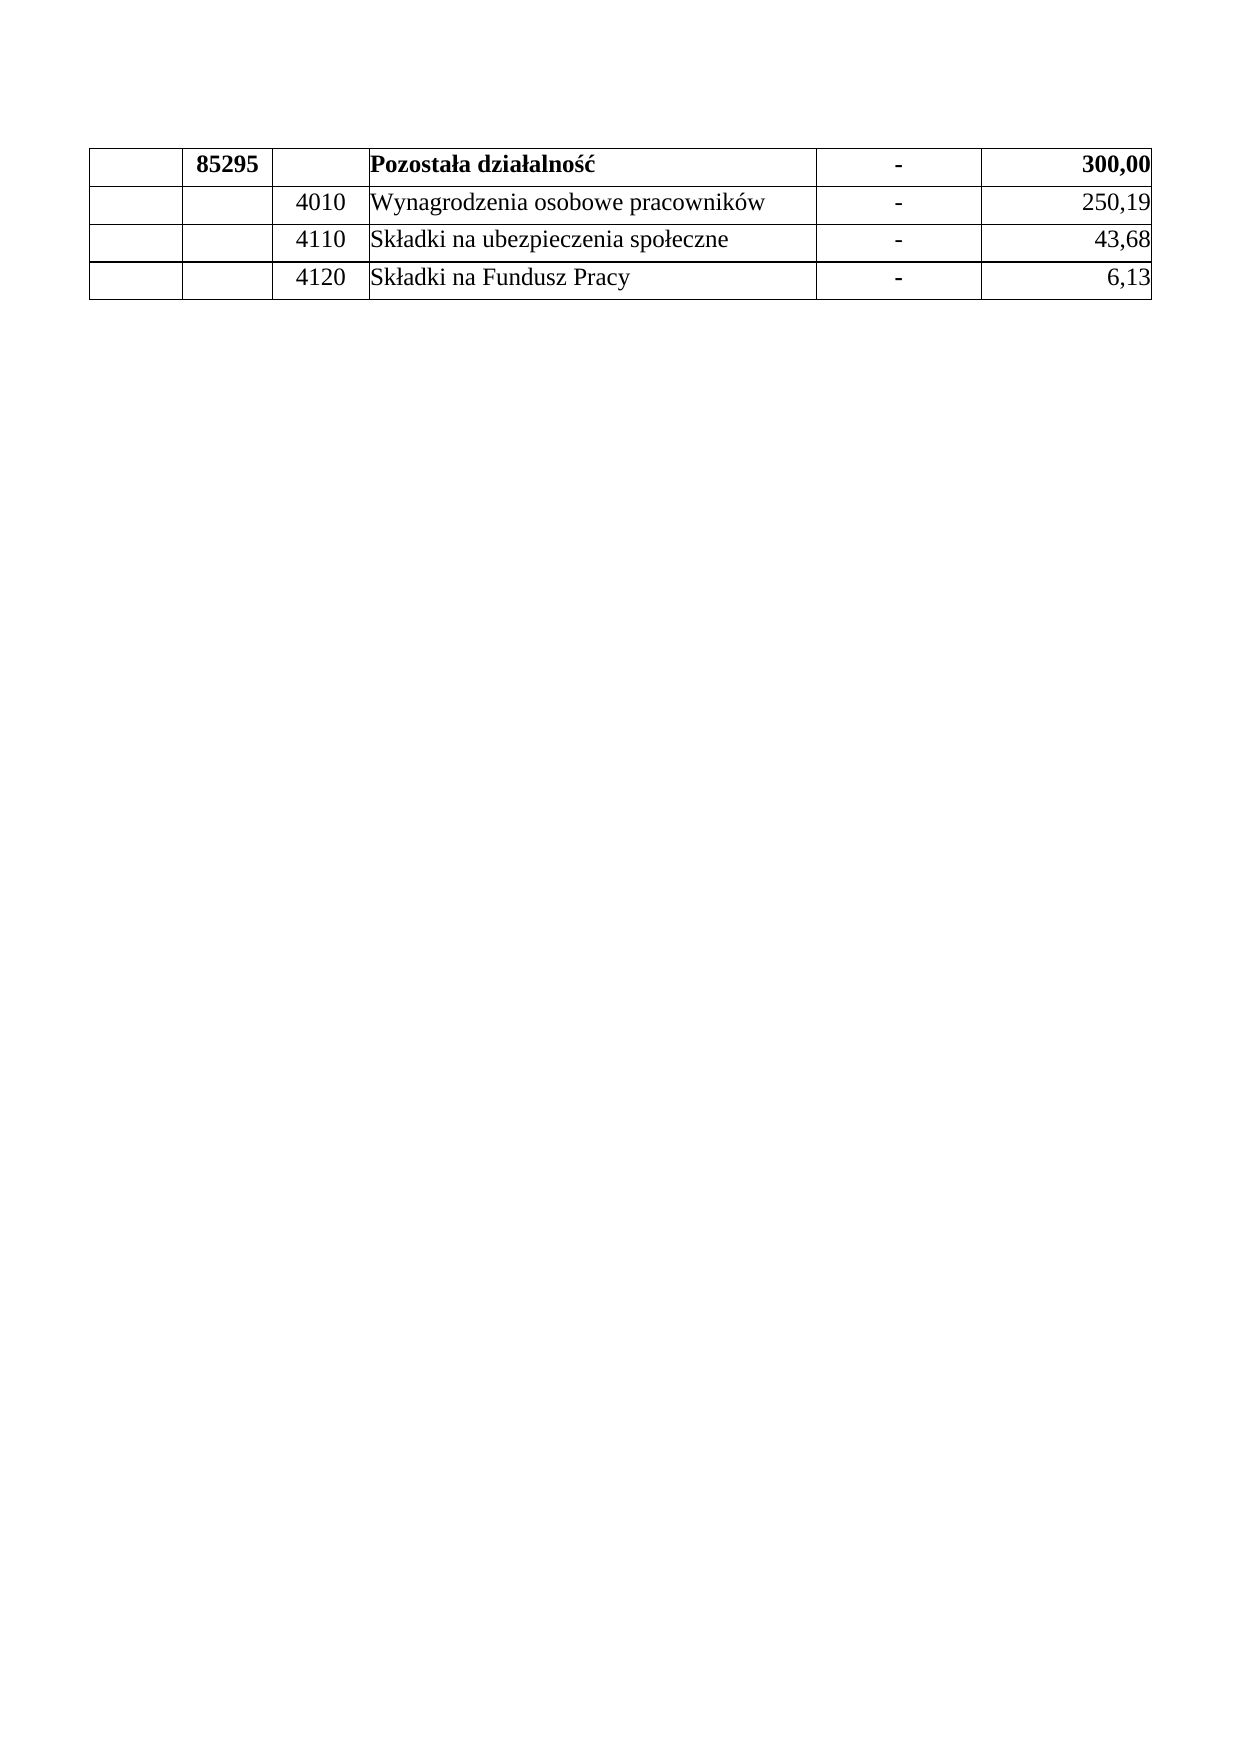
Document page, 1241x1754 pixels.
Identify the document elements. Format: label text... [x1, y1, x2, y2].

table_cell Wynagrodzenia osobowe pracowników [370, 187, 816, 223]
table_cell 4010 [273, 187, 369, 223]
table_cell [183, 187, 272, 223]
table_cell 250,19 [982, 187, 1151, 223]
table_cell - [817, 225, 981, 261]
table_cell [183, 263, 272, 299]
table_cell - [817, 263, 981, 299]
table_cell - [817, 187, 981, 223]
table_cell 85295 [183, 149, 272, 186]
table_cell 4110 [273, 225, 369, 261]
table_cell 6,13 [982, 263, 1151, 299]
table_cell Składki na ubezpieczenia społeczne [370, 225, 816, 261]
table_cell [90, 187, 182, 223]
table_cell [90, 263, 182, 299]
table_cell 300,00 [982, 149, 1151, 186]
table_cell [90, 225, 182, 261]
table_cell [183, 225, 272, 261]
table_cell 43,68 [982, 225, 1151, 261]
table_cell Pozostała działalność [370, 149, 816, 186]
table_cell Składki na Fundusz Pracy [370, 263, 816, 299]
table_cell [273, 149, 369, 186]
table_cell 4120 [273, 263, 369, 299]
table_cell [90, 149, 182, 186]
table_cell - [817, 149, 981, 186]
